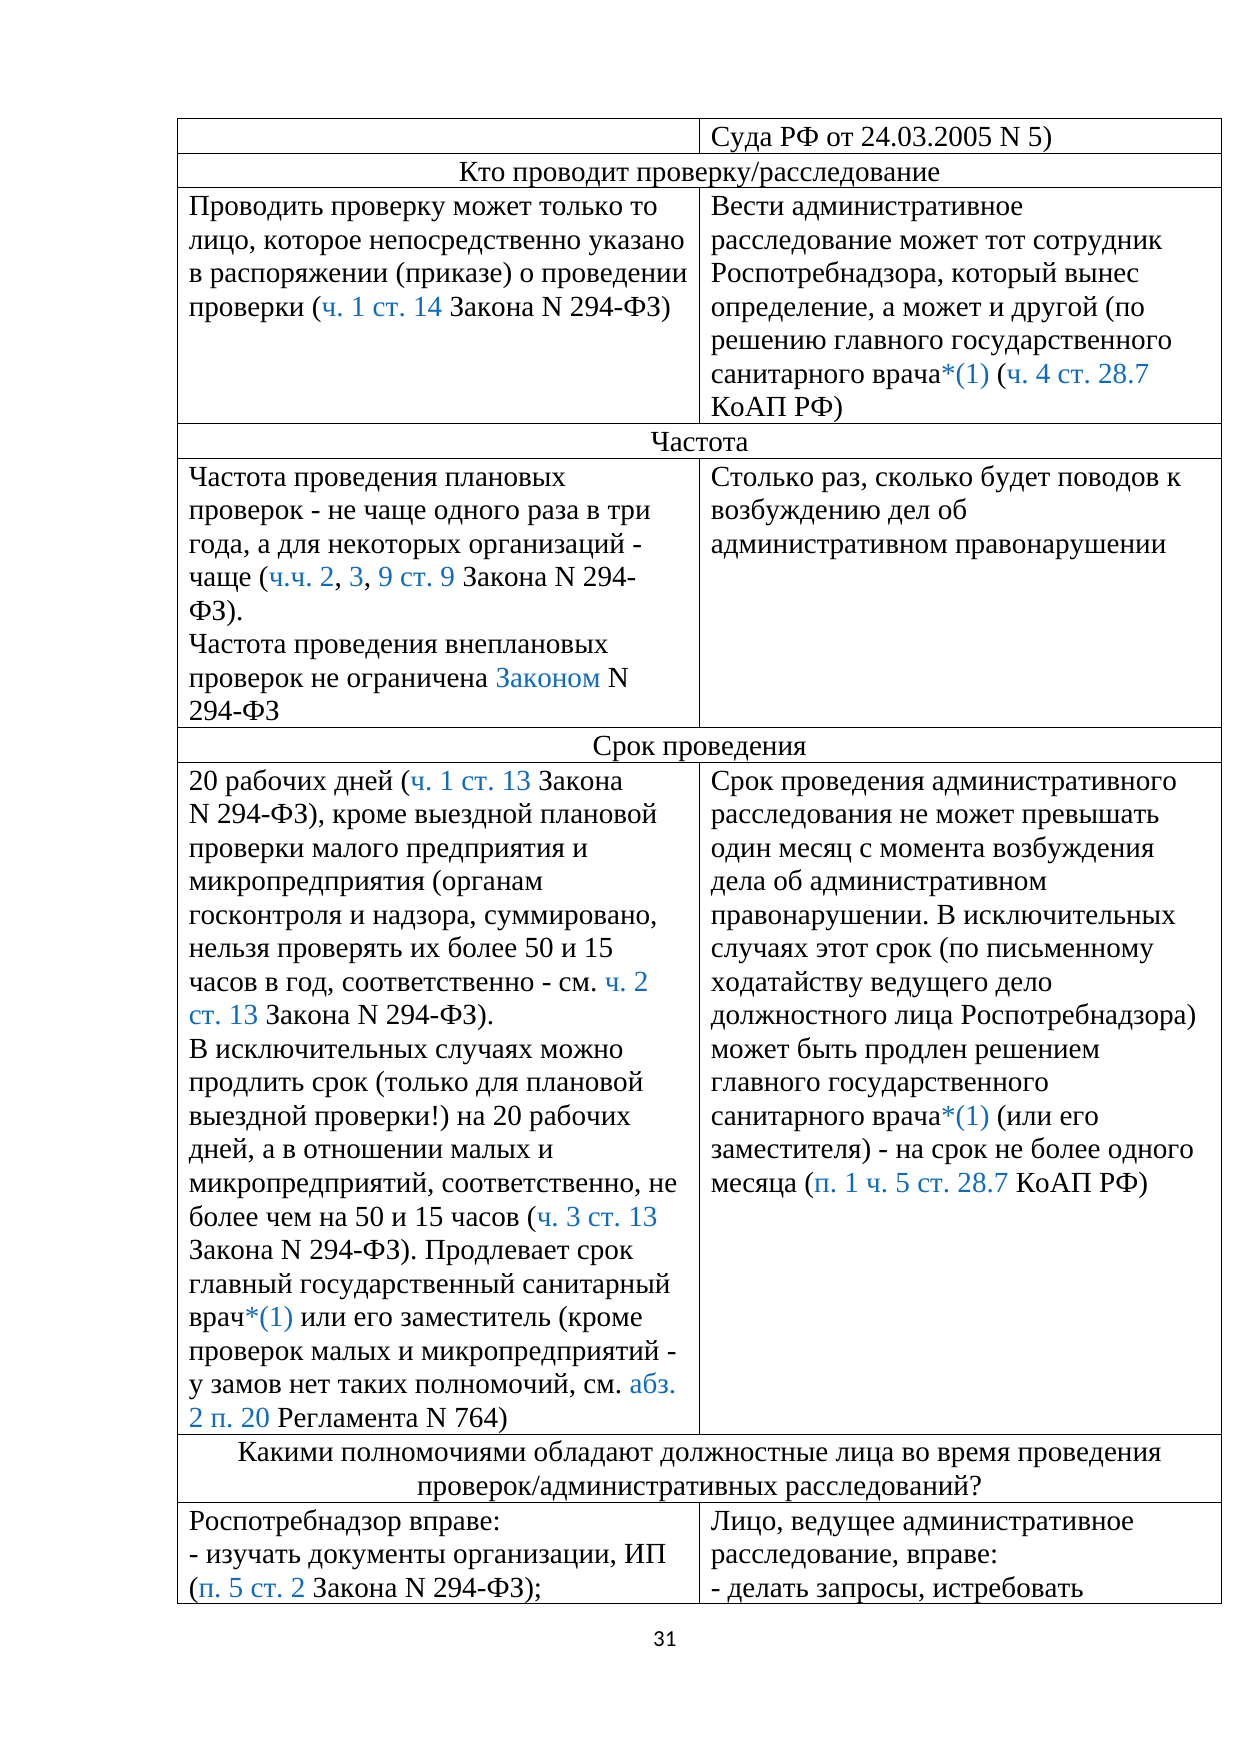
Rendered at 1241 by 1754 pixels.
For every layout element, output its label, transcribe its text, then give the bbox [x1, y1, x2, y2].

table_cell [178, 1503, 699, 1603]
table_cell Столько раз, сколько будет поводов к возбуждению дел об административном правонарушении [700, 459, 1221, 727]
table_cell Проводить проверку может только то лицо, которое непосредственно указано в распоряжении (приказе) о проведении проверки (ч. 1 ст. 14 Закона N 294-ФЗ) [178, 188, 699, 423]
table_cell Какими полномочиями обладают должностные лица во время проведения проверок/административных расследований? [178, 1435, 1221, 1502]
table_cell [178, 119, 699, 153]
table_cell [700, 1503, 1221, 1603]
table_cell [700, 119, 1221, 153]
table_cell Кто проводит проверку/расследование [178, 154, 1221, 187]
table_cell Частота проведения плановых проверок - не чаще одного раза в три года, а для некоторых организаций - чаще (ч.ч. 2, 3, 9 ст. 9 Закона N 294-ФЗ). Частота проведения внеплановых проверок не ограничена Законом N 294-ФЗ [178, 459, 699, 727]
table_cell 20 рабочих дней (ч. 1 ст. 13 Закона N 294-ФЗ), кроме выездной плановой проверки малого предприятия и микропредприятия (органам госконтроля и надзора, суммировано, нельзя проверять их более 50 и 15 часов в год, соответственно - см. ч. 2 ст. 13 Закона N 294-ФЗ). В исключительных случаях можно продлить срок (только для плановой выездной проверки!) на 20 рабочих дней, а в отношении малых и микропредприятий, соответственно, не более чем на 50 и 15 часов (ч. 3 ст. 13 Закона N 294-ФЗ). Продлевает срок главный государственный санитарный врач*(1) или его заместитель (кроме проверок малых и микропредприятий - у замов нет таких полномочий, см. абз. 2 п. 20 Регламента N 764) [178, 763, 699, 1433]
table_cell Срок проведения [178, 728, 1221, 762]
table_cell Вести административное расследование может тот сотрудник Роспотребнадзора, который вынес определение, а может и другой (по решению главного государственного санитарного врача*(1) (ч. 4 ст. 28.7 КоАП РФ) [700, 188, 1221, 423]
table_cell Частота [178, 424, 1221, 458]
table_cell Срок проведения административного расследования не может превышать один месяц с момента возбуждения дела об административном правонарушении. В исключительных случаях этот срок (по письменному ходатайству ведущего дело должностного лица Роспотребнадзора) может быть продлен решением главного государственного санитарного врача*(1) (или его заместителя) - на срок не более одного месяца (п. 1 ч. 5 ст. 28.7 КоАП РФ) [700, 763, 1221, 1433]
